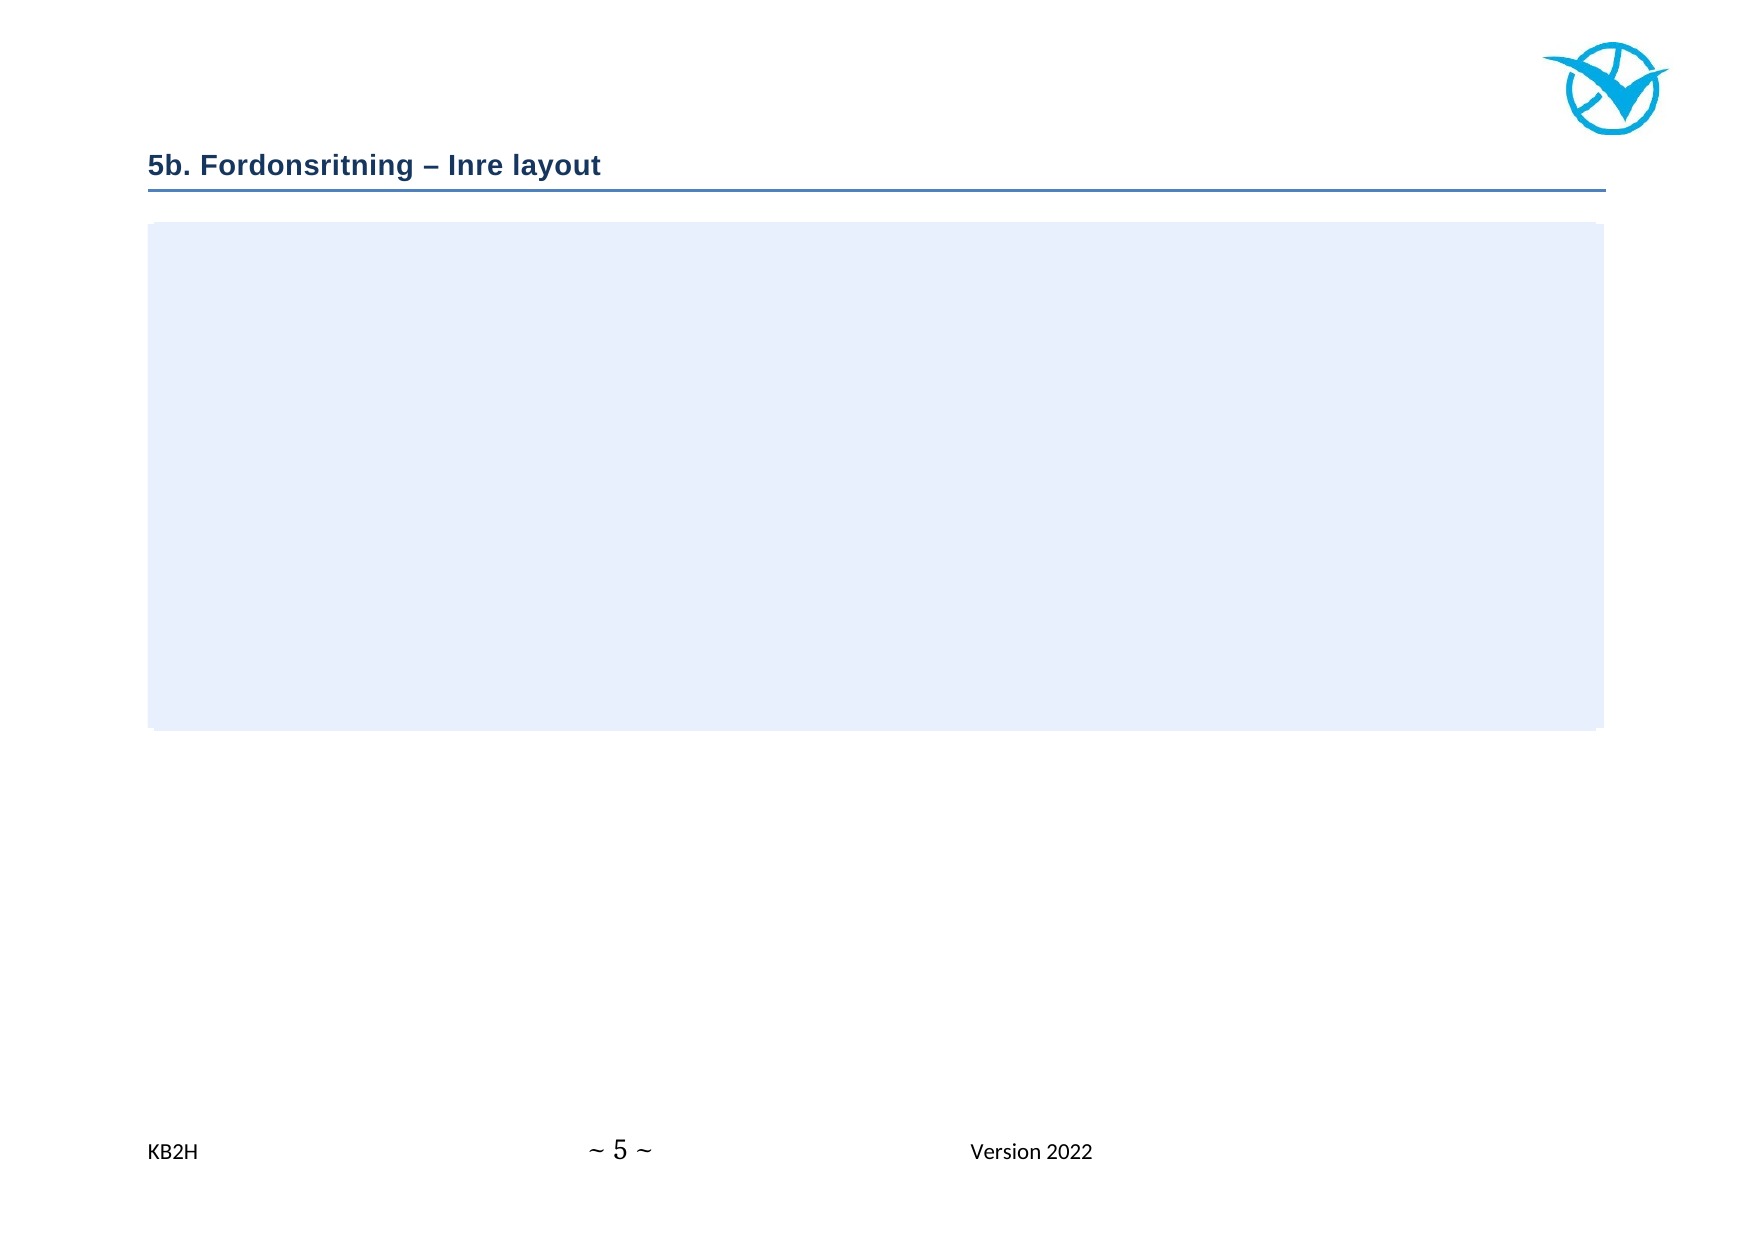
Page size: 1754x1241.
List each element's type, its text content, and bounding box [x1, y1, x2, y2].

picture [1584, 48, 1616, 74]
title 5b. Fordonsritning – Inre layout [148, 148, 1606, 189]
picture [147, 222, 1604, 731]
picture [1542, 42, 1654, 135]
picture [1615, 42, 1673, 135]
